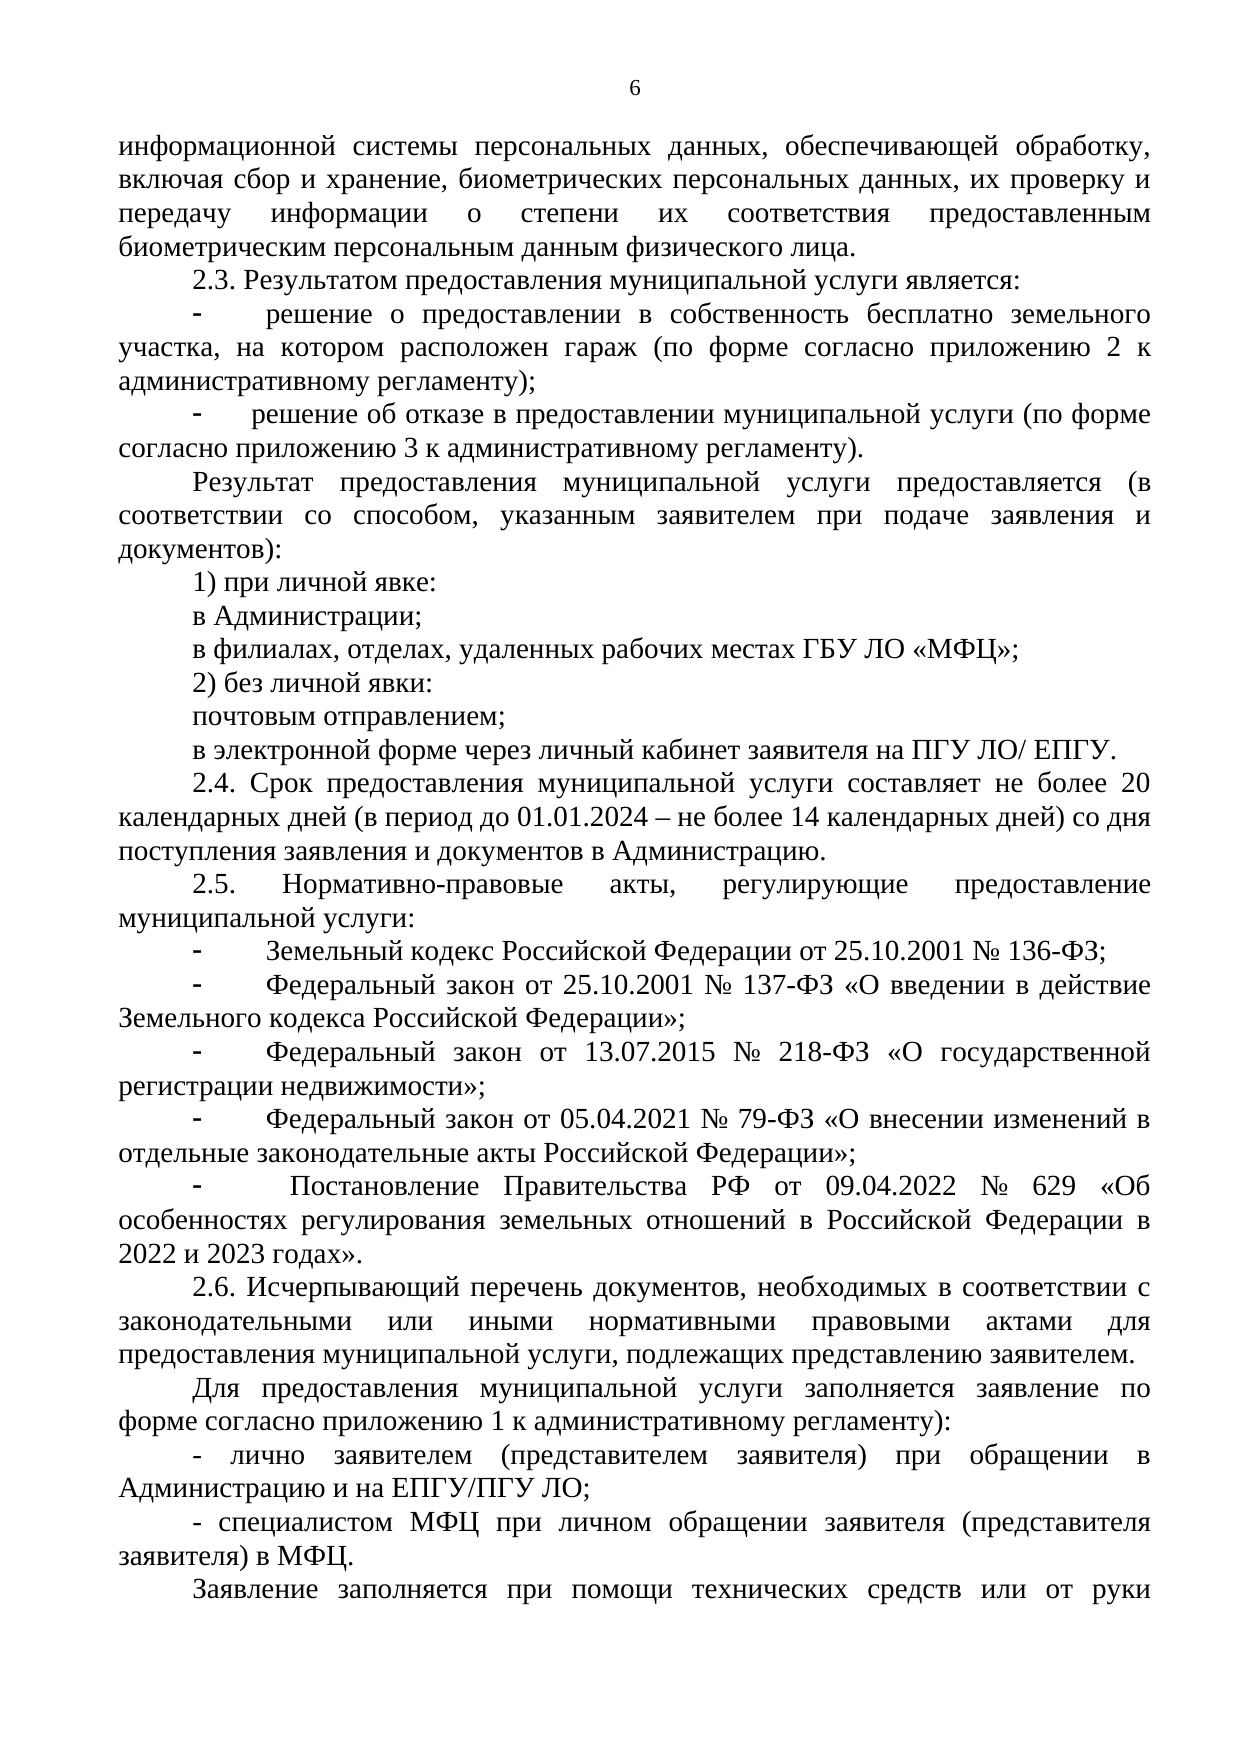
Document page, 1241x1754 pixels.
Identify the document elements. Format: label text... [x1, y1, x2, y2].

text в филиалах, отделах, удаленных рабочих местах ГБУ ЛО «МФЦ»; [118, 631, 1152, 665]
list Федеральный закон от 05.04.2021 № 79-ФЗ «О внесении изменений в отдельные законодательные акты Российской Федерации»; [118, 1101, 1152, 1168]
list Постановление Правительства РФ от 09.04.2022 № 629 «Об особенностях регулирования земельных отношений в Российской Федерации в 2022 и 2023 годах». [118, 1168, 1152, 1269]
list решение об отказе в предоставлении муниципальной услуги (по форме согласно приложению 3 к административному регламенту). [118, 397, 1152, 464]
list Земельный кодекс Российской Федерации от 25.10.2001 № 136-ФЗ; [118, 933, 1152, 967]
text почтовым отправлением; [118, 698, 1152, 732]
list Федеральный закон от 13.07.2015 № 218-ФЗ «О государственной регистрации недвижимости»; [118, 1034, 1152, 1101]
list решение о предоставлении в собственность бесплатно земельного участка, на котором расположен гараж (по форме согласно приложению 2 к административному регламенту); [118, 296, 1152, 397]
text 2.5. Нормативно-правовые акты, регулирующие предоставление муниципальной услуги: [118, 866, 1152, 933]
list Федеральный закон от 25.10.2001 № 137-ФЗ «О введении в действие Земельного кодекса Российской Федерации»; [118, 967, 1152, 1034]
text в электронной форме через личный кабинет заявителя на ПГУ ЛО/ ЕПГУ. [118, 732, 1152, 766]
text - специалистом МФЦ при личном обращении заявителя (представителя заявителя) в МФЦ. [118, 1504, 1152, 1571]
text Результат предоставления муниципальной услуги предоставляется (в соответствии со способом, указанным заявителем при подаче заявления и документов): [118, 464, 1152, 564]
text 2.3. Результатом предоставления муниципальной услуги является: [118, 262, 1152, 296]
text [118, 1571, 1152, 1605]
text 2.6. Исчерпывающий перечень документов, необходимых в соответствии с законодательными или иными нормативными правовыми актами для предоставления муниципальной услуги, подлежащих представлению заявителем. [118, 1269, 1152, 1370]
text 2.4. Срок предоставления муниципальной услуги составляет не более 20 календарных дней (в период до 01.01.2024 – не более 14 календарных дней) со дня поступления заявления и документов в Администрацию. [118, 766, 1152, 866]
text 1) при личной явке: [118, 564, 1152, 598]
text в Администрации; [118, 598, 1152, 631]
text Для предоставления муниципальной услуги заполняется заявление по форме согласно приложению 1 к административному регламенту): [118, 1370, 1152, 1437]
text 2) без личной явки: [118, 665, 1152, 698]
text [118, 128, 1152, 262]
text - лично заявителем (представителем заявителя) при обращении в Администрацию и на ЕПГУ/ПГУ ЛО; [118, 1437, 1152, 1504]
